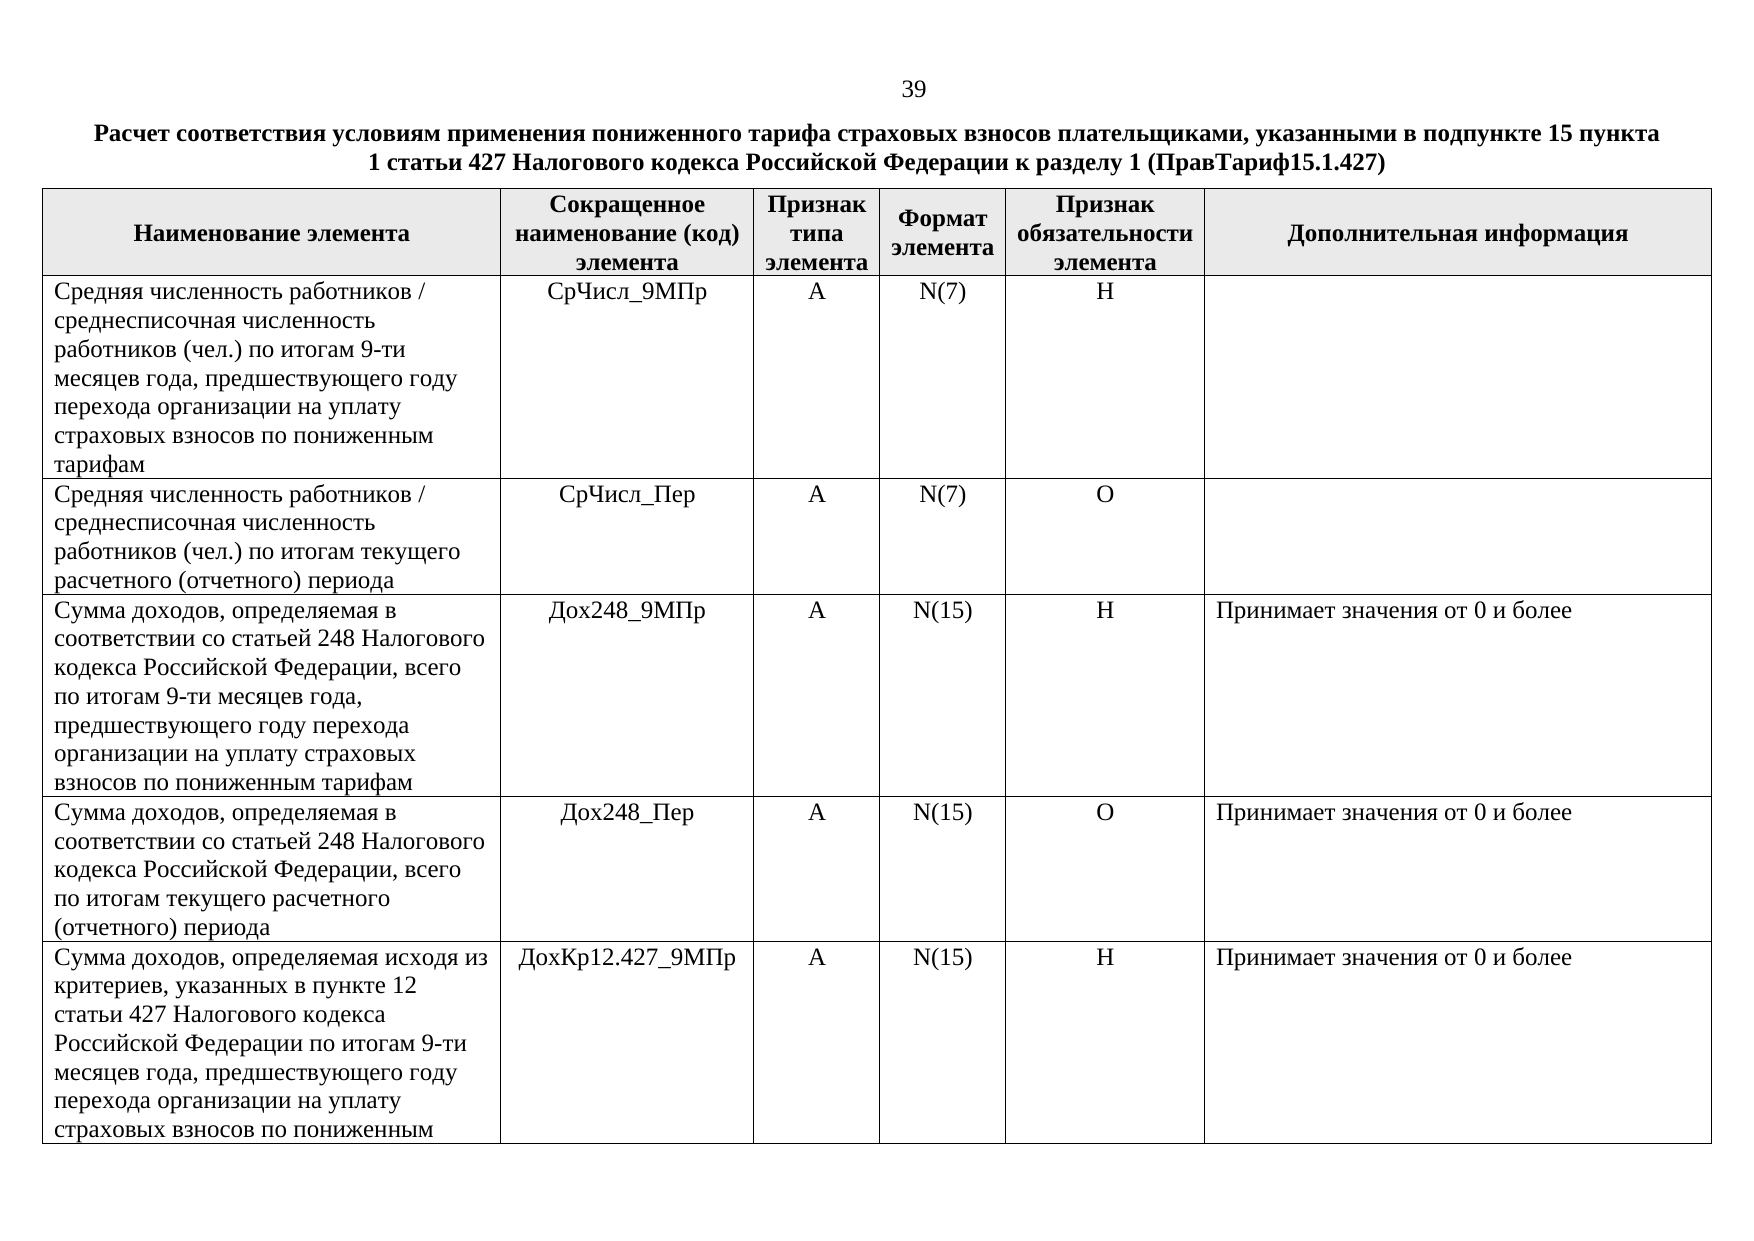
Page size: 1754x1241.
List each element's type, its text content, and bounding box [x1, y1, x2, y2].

table_cell Принимает значения от 0 и более [1205, 797, 1711, 941]
table_cell О [1006, 479, 1204, 594]
table_cell ДохКр12.427_9МПр [501, 942, 753, 1143]
table_cell N(7) [880, 479, 1005, 594]
table_cell N(7) [880, 276, 1005, 478]
table_cell Н [1006, 276, 1204, 478]
table_cell Принимает значения от 0 и более [1205, 595, 1711, 796]
table_cell Принимает значения от 0 и более [1205, 942, 1711, 1143]
table_header Дополнительная информация [1205, 189, 1711, 275]
table_cell Н [1006, 595, 1204, 796]
table_cell A [754, 942, 879, 1143]
table_cell О [1006, 797, 1204, 941]
table_cell N(15) [880, 595, 1005, 796]
table_header Наименование элемента [43, 189, 500, 275]
table_cell Сумма доходов, определяемая в соответствии со статьей 248 Налогового кодекса Российской Федерации, всего по итогам текущего расчетного (отчетного) периода [43, 797, 500, 941]
table_header Формат элемента [880, 189, 1005, 275]
table_cell [1205, 276, 1711, 478]
table_cell A [754, 595, 879, 796]
table_cell Н [1006, 942, 1204, 1143]
table_header Признак типа элемента [754, 189, 879, 275]
table_cell A [754, 479, 879, 594]
table_cell Средняя численность работников / среднесписочная численность работников (чел.) по итогам 9-ти месяцев года, предшествующего году перехода организации на уплату страховых взносов по пониженным тарифам [43, 276, 500, 478]
table_cell Сумма доходов, определяемая в соответствии со статьей 248 Налогового кодекса Российской Федерации, всего по итогам 9-ти месяцев года, предшествующего году перехода организации на уплату страховых взносов по пониженным тарифам [43, 595, 500, 796]
table_cell СрЧисл_Пер [501, 479, 753, 594]
table_cell N(15) [880, 942, 1005, 1143]
table_cell СрЧисл_9МПр [501, 276, 753, 478]
text Расчет соответствия условиям применения пониженного тарифа страховых взносов плательщиками, указанными в подпункте 15 пункта 1 статьи 427 Налогового кодекса Российской Федерации к разделу 1 (ПравТариф15.1.427) [88, 118, 1665, 176]
table_header Сокращенное наименование (код) элемента [501, 189, 753, 275]
table_cell N(15) [880, 797, 1005, 941]
table_cell [1205, 479, 1711, 594]
table_cell Средняя численность работников / среднесписочная численность работников (чел.) по итогам текущего расчетного (отчетного) периода [43, 479, 500, 594]
table_cell A [754, 276, 879, 478]
table_header Признак обязательности элемента [1006, 189, 1204, 275]
table_cell A [754, 797, 879, 941]
table_cell Дох248_9МПр [501, 595, 753, 796]
table_cell Дох248_Пер [501, 797, 753, 941]
